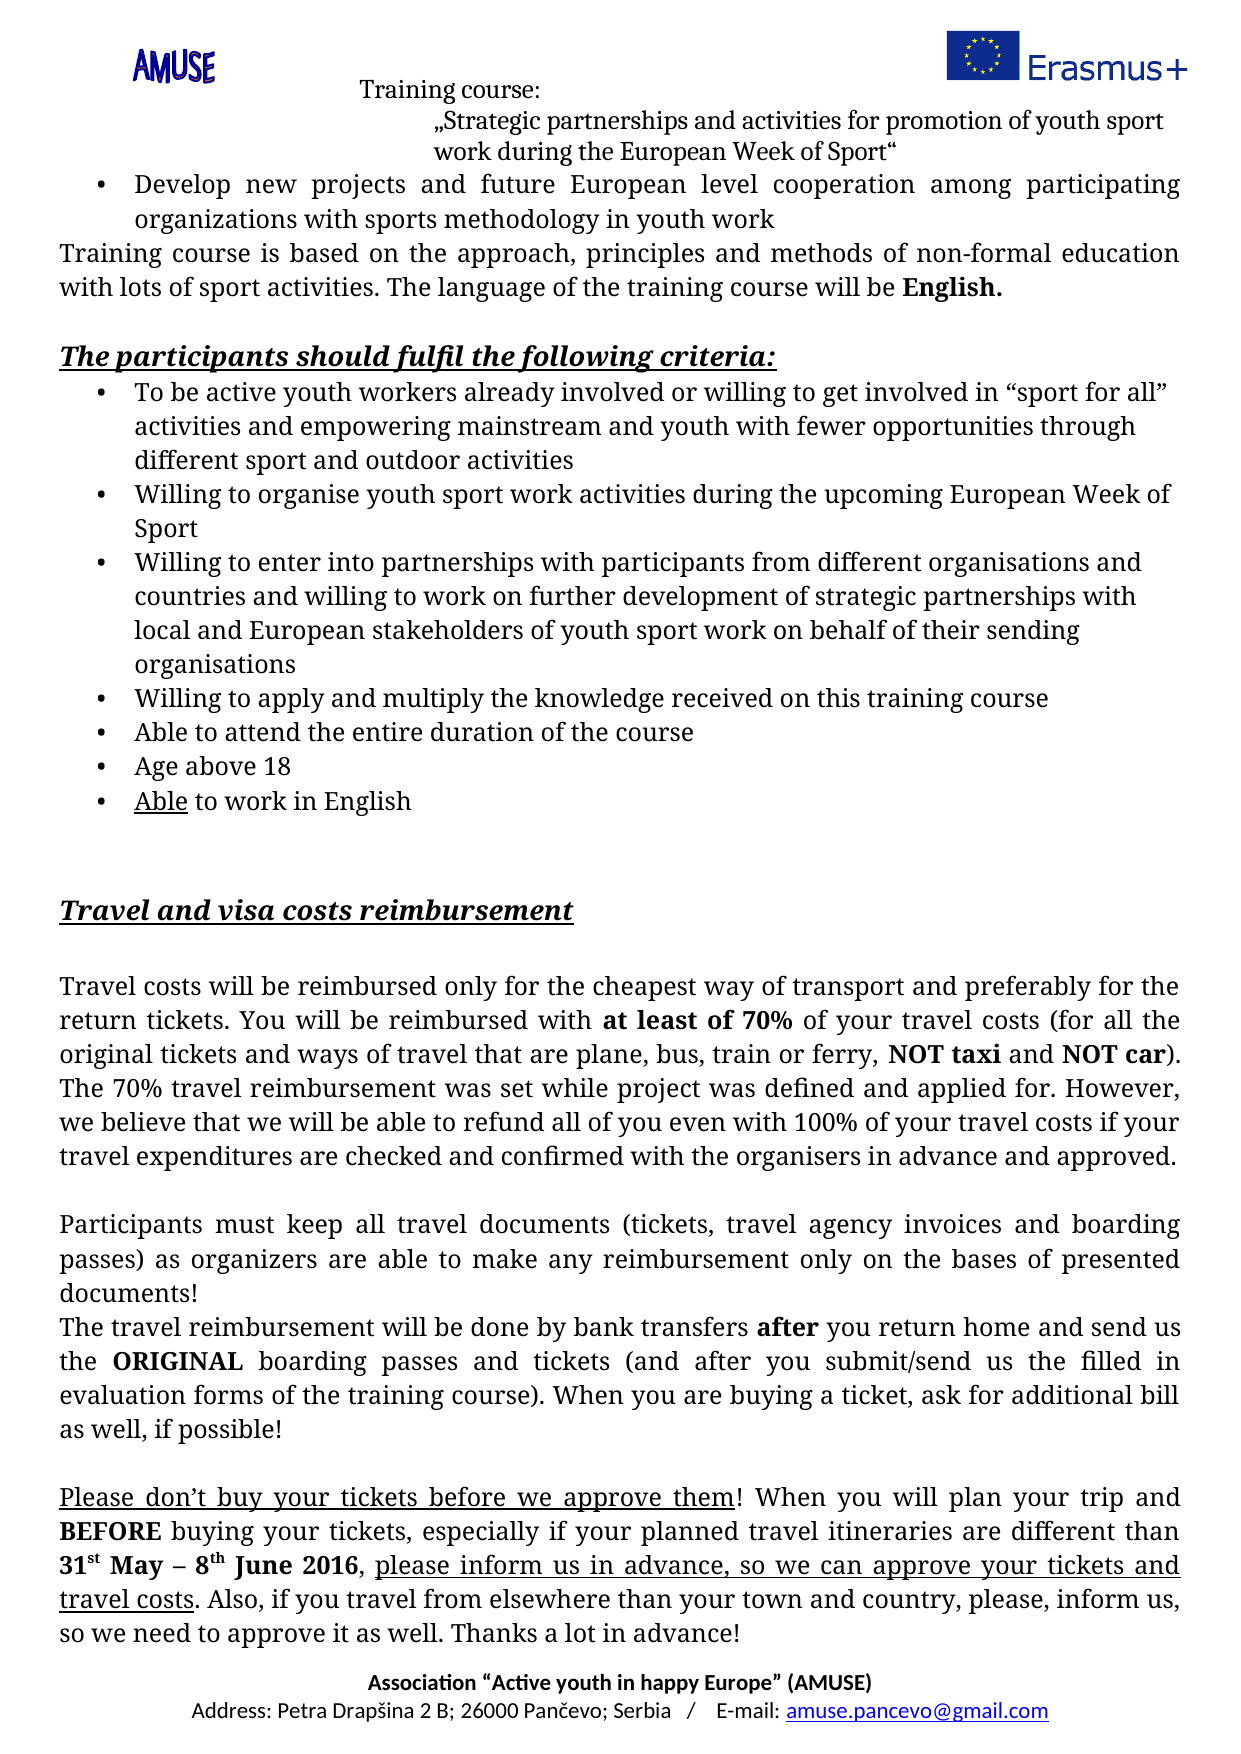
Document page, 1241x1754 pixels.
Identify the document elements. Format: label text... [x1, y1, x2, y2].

list Able to work in English [97, 783, 1181, 817]
text The travel reimbursement will be done by bank transfers after you return home and send us the ORIGINAL boarding passes and tickets (and after you submit/send us the filled in evaluation forms of the training course). When you are buying a ticket, ask for additional bill as well, if possible! [59, 1309, 1181, 1446]
text Training course is based on the approach, principles and methods of non-formal education with lots of sport activities. The language of the training course will be English. [59, 235, 1181, 303]
text The participants should fulfil the following criteria: [59, 337, 1181, 374]
text Please don’t buy your tickets before we approve them! When you will plan your trip and BEFORE buying your tickets, especially if your planned travel itineraries are different than 31st May – 8th June 2016, please inform us in advance, so we can approve your tickets and travel costs. Also, if you travel from elsewhere than your town and country, please, inform us, so we need to approve it as well. Thanks a lot in advance! [59, 1480, 1181, 1650]
text Travel and visa costs reimbursement [59, 892, 1181, 928]
text Travel costs will be reimbursed only for the cheapest way of transport and preferably for the return tickets. You will be reimbursed with at least of 70% of your travel costs (for all the original tickets and ways of travel that are plane, bus, train or ferry, NOT taxi and NOT car). The 70% travel reimbursement was set while project was defined and applied for. However, we believe that we will be able to refund all of you even with 100% of your travel costs if your travel expenditures are checked and confirmed with the organisers in advance and approved. [59, 969, 1181, 1173]
list Age above 18 [97, 749, 1181, 783]
list Willing to organise youth sport work activities during the upcoming European Week of Sport [97, 477, 1181, 545]
list Willing to apply and multiply the knowledge received on this training course [97, 681, 1181, 715]
list Develop new projects and future European level cooperation among participating organizations with sports methodology in youth work [97, 167, 1181, 235]
list Willing to enter into partnerships with participants from different organisations and countries and willing to work on further development of strategic partnerships with local and European stakeholders of youth sport work on behalf of their sending organisations [97, 545, 1181, 681]
text Participants must keep all travel documents (tickets, travel agency invoices and boarding passes) as organizers are able to make any reimbursement only on the bases of presented documents! [59, 1207, 1181, 1309]
list Able to attend the entire duration of the course [97, 715, 1181, 749]
picture [932, 16, 1201, 94]
list To be active youth workers already involved or willing to get involved in “sport for all” activities and empowering mainstream and youth with fewer opportunities through different sport and outdoor activities [97, 374, 1181, 477]
